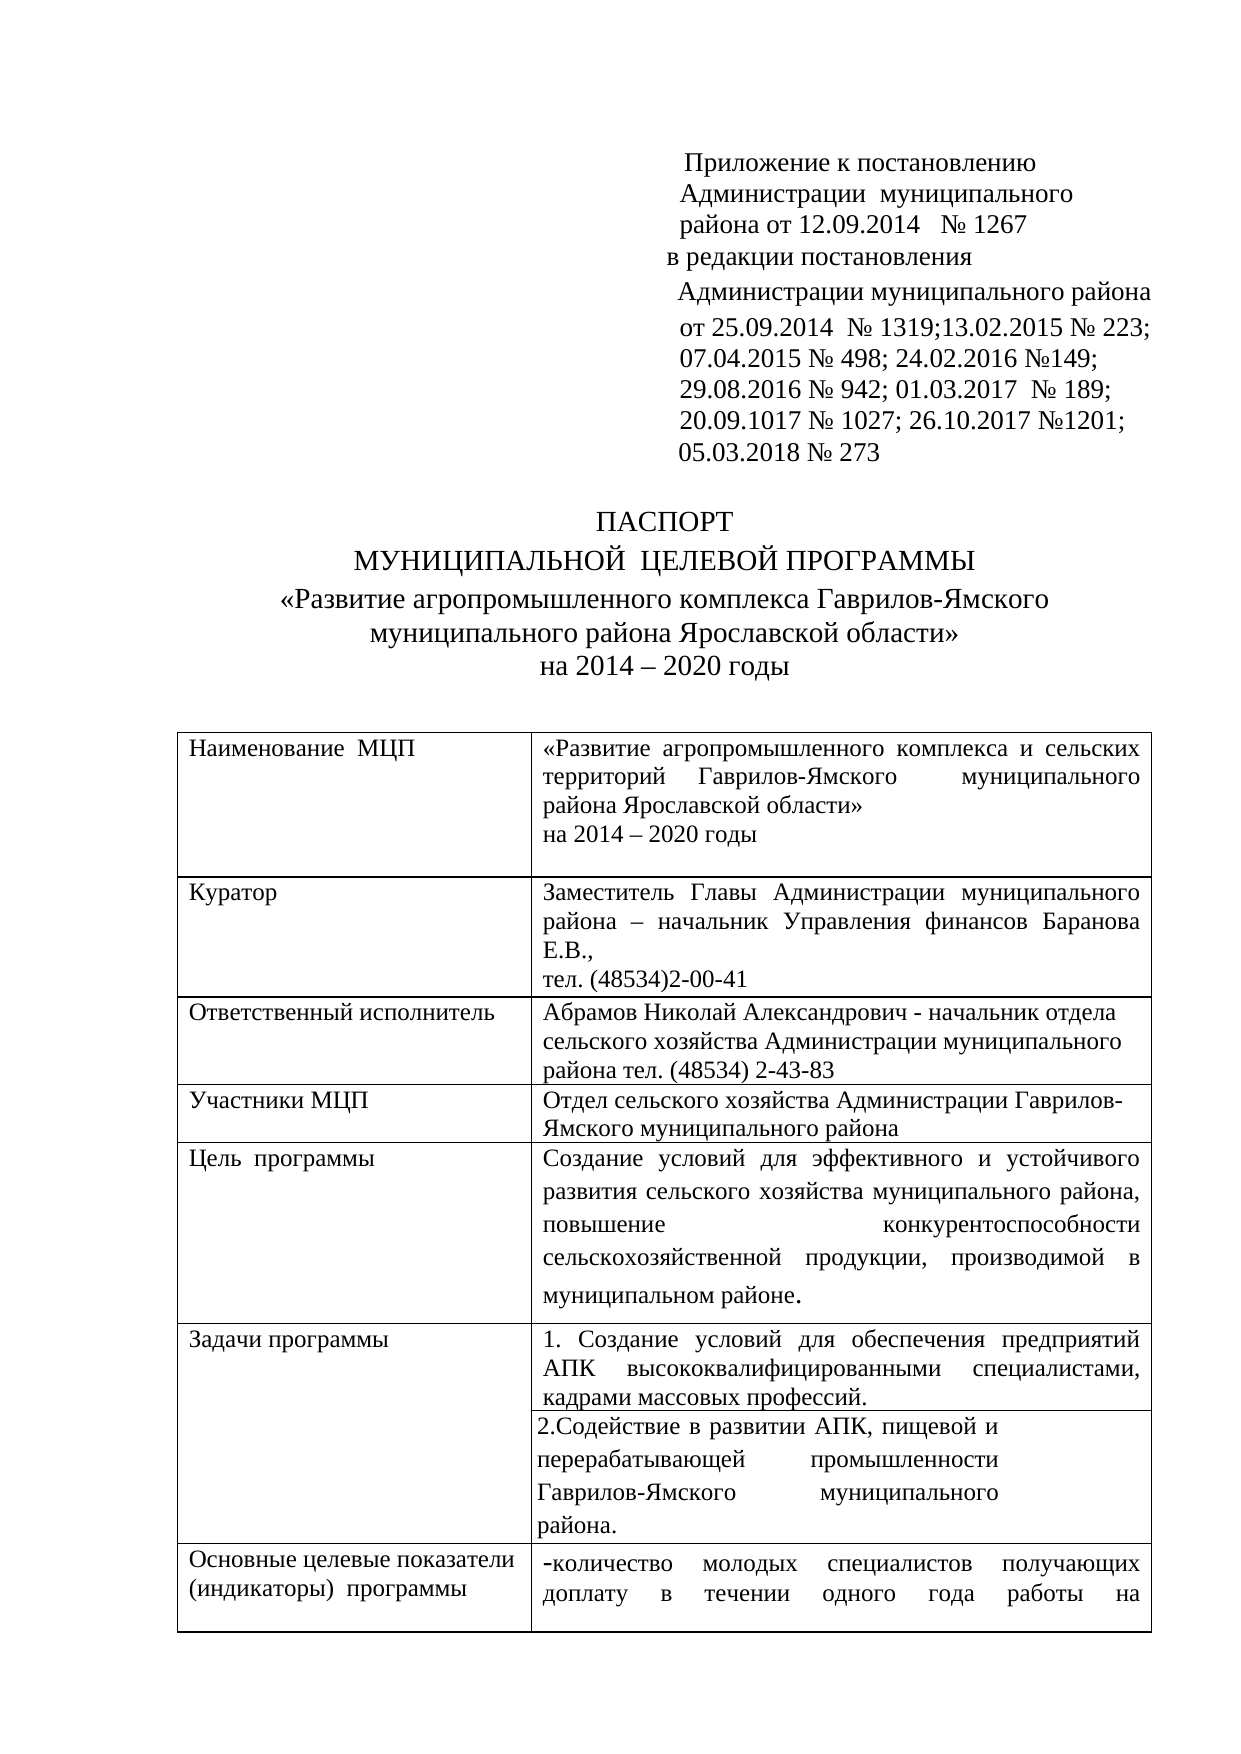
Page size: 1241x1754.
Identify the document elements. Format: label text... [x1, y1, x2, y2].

table_cell Цель программы [178, 1143, 531, 1323]
table_cell Заместитель Главы Администрации муниципального района – начальник Управления финансов Баранова Е.В., тел. (48534)2-00-41 [532, 878, 1151, 996]
table_cell Участники МЦП [178, 1085, 531, 1142]
table_cell 2.Содействие в развитии АПК, пищевой и перерабатывающей промышленности Гаврилов-Ямского муниципального района. [532, 1411, 1151, 1543]
text «Развитие агропромышленного комплекса Гаврилов-Ямского муниципального района Ярославской области» [177, 581, 1152, 648]
table_header Наименование МЦП [178, 733, 531, 876]
text 05.03.2018 № 273 [177, 436, 1152, 467]
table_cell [532, 1544, 1151, 1631]
text ПАСПОРТ [177, 504, 1152, 538]
table_cell Абрамов Николай Александрович - начальник отдела сельского хозяйства Администрации муниципального района тел. (48534) 2-43-83 [532, 998, 1151, 1084]
text в редакции постановления [177, 239, 1152, 271]
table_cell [178, 1544, 531, 1631]
text Администрации муниципального района [177, 275, 1152, 306]
table_cell Куратор [178, 878, 531, 996]
text МУНИЦИПАЛЬНОЙ ЦЕЛЕВОЙ ПРОГРАММЫ [177, 543, 1152, 576]
table_cell 1. Создание условий для обеспечения предприятий АПК высококвалифицированными специалистами, кадрами массовых профессий. [532, 1324, 1151, 1410]
text от 25.09.2014 № 1319;13.02.2015 № 223; 07.04.2015 № 498; 24.02.2016 №149; 29.08.2016 № 942; 01.03.2017 № 189; 20.09.1017 № 1027; 26.10.2017 №1201; [679, 311, 1152, 436]
table_cell Создание условий для эффективного и устойчивого развития сельского хозяйства муниципального района, повышение конкурентоспособности сельскохозяйственной продукции, производимой в муниципальном районе. [532, 1143, 1151, 1323]
table_header «Развитие агропромышленного комплекса и сельских территорий Гаврилов-Ямского муниципального района Ярославской области» на 2014 – 2020 годы [532, 733, 1151, 876]
text Администрации муниципального района от 12.09.2014 № 1267 [679, 177, 1152, 239]
text на 2014 – 2020 годы [177, 648, 1152, 682]
text Приложение к постановлению [177, 146, 1152, 177]
table_cell Ответственный исполнитель [178, 998, 531, 1084]
table_cell Отдел сельского хозяйства Администрации Гаврилов-Ямского муниципального района [532, 1085, 1151, 1142]
table_cell Задачи программы [178, 1324, 531, 1543]
